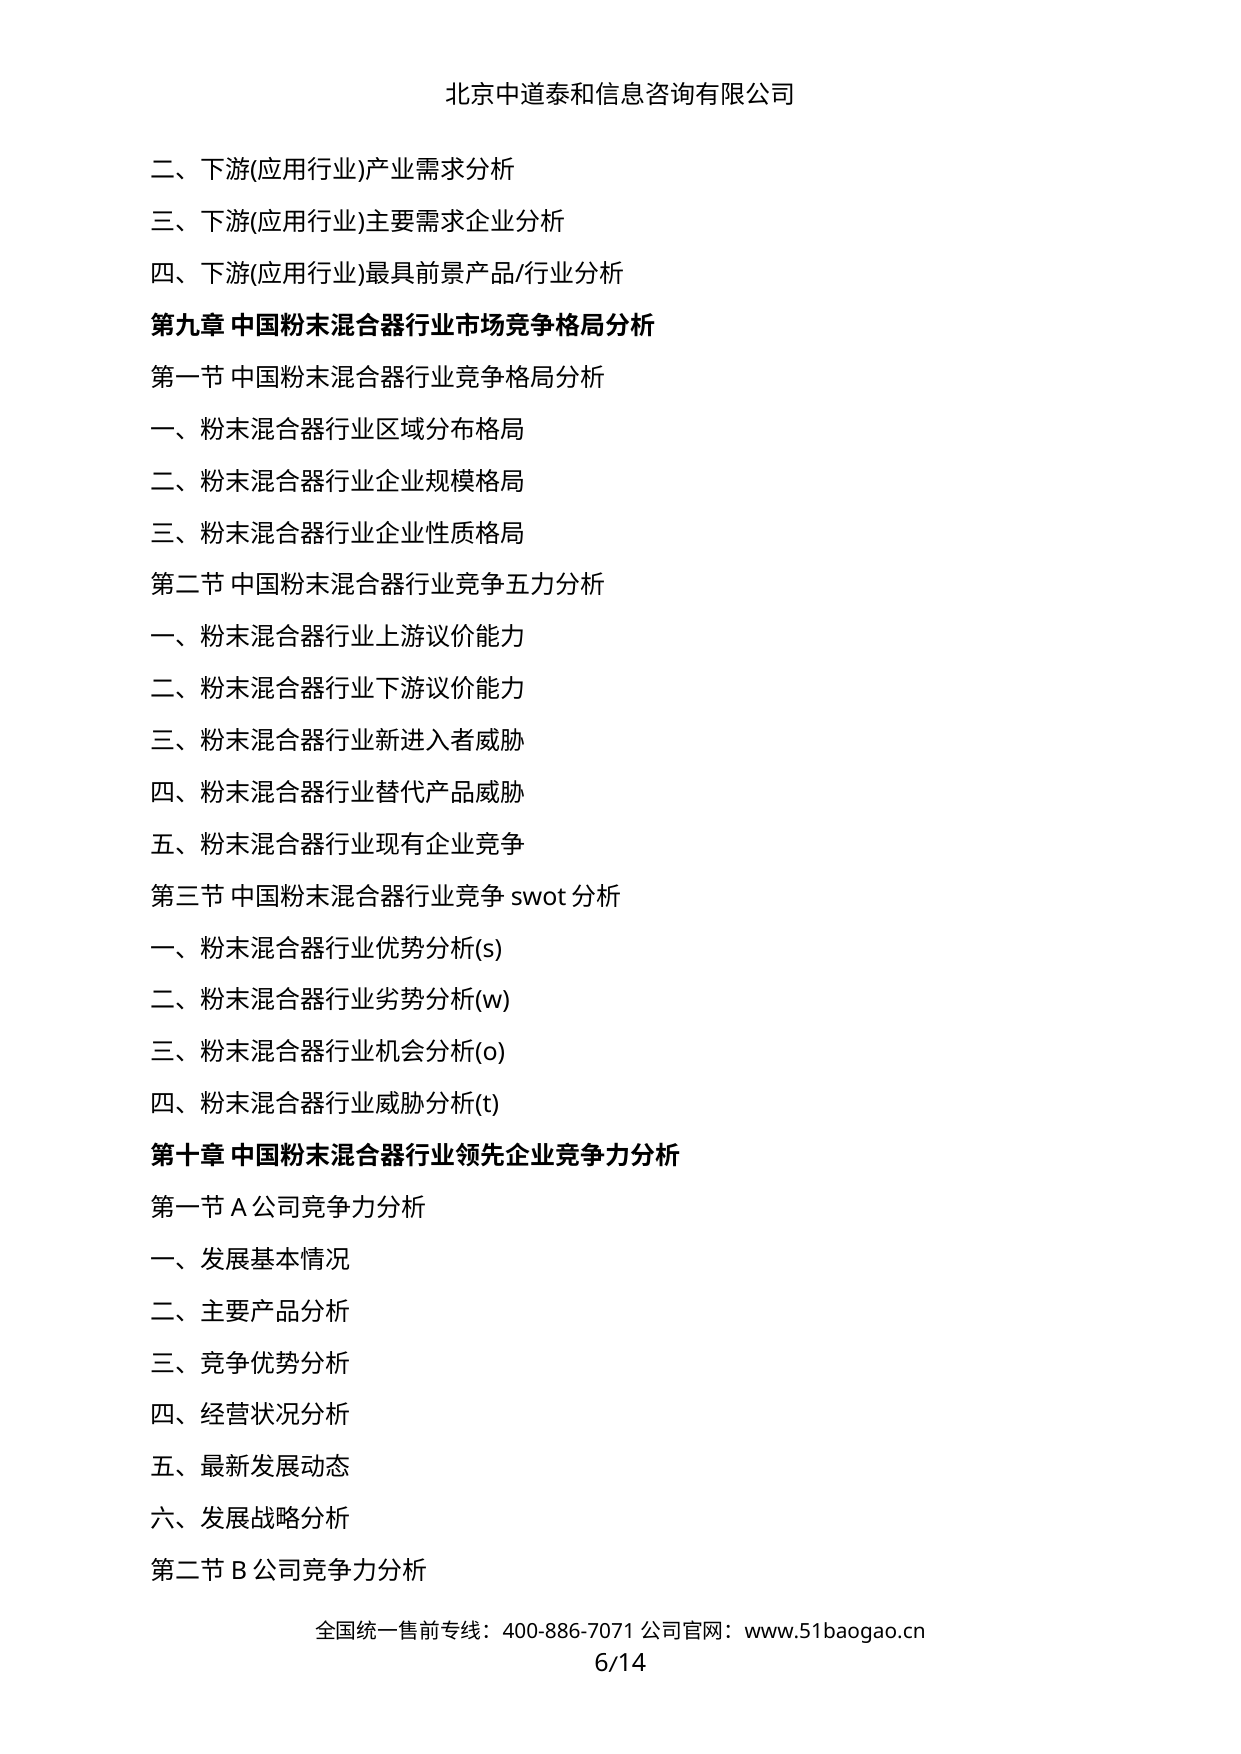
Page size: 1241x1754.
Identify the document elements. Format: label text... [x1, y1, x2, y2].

text 一、粉末混合器行业区域分布格局 [150, 409, 1090, 446]
text 六、发展战略分析 [150, 1499, 1090, 1535]
text 第三节 中国粉末混合器行业竞争swot分析 [150, 876, 1090, 912]
text 五、最新发展动态 [150, 1447, 1090, 1483]
text 二、粉末混合器行业企业规模格局 [150, 461, 1090, 497]
text 第一节 中国粉末混合器行业竞争格局分析 [150, 357, 1090, 394]
text 四、下游(应用行业)最具前景产品/行业分析 [150, 254, 1090, 290]
text 第一节 A公司竞争力分析 [150, 1187, 1090, 1224]
text 二、粉末混合器行业下游议价能力 [150, 669, 1090, 705]
text 二、粉末混合器行业劣势分析(w) [150, 980, 1090, 1016]
text 第二节 B公司竞争力分析 [150, 1551, 1090, 1587]
text 第二节 中国粉末混合器行业竞争五力分析 [150, 565, 1090, 601]
text 五、粉末混合器行业现有企业竞争 [150, 824, 1090, 861]
text 三、粉末混合器行业企业性质格局 [150, 513, 1090, 549]
text 三、粉末混合器行业新进入者威胁 [150, 721, 1090, 757]
text 一、发展基本情况 [150, 1239, 1090, 1276]
text 一、粉末混合器行业上游议价能力 [150, 617, 1090, 653]
text 四、粉末混合器行业替代产品威胁 [150, 772, 1090, 809]
text 二、主要产品分析 [150, 1291, 1090, 1327]
text 第十章 中国粉末混合器行业领先企业竞争力分析 [150, 1136, 1090, 1172]
text 三、下游(应用行业)主要需求企业分析 [150, 202, 1090, 238]
text 三、粉末混合器行业机会分析(o) [150, 1032, 1090, 1068]
text 二、下游(应用行业)产业需求分析 [150, 150, 1090, 186]
text 四、粉末混合器行业威胁分析(t) [150, 1084, 1090, 1120]
text 第九章 中国粉末混合器行业市场竞争格局分析 [150, 306, 1090, 342]
text 三、竞争优势分析 [150, 1343, 1090, 1379]
text 四、经营状况分析 [150, 1395, 1090, 1431]
text 一、粉末混合器行业优势分析(s) [150, 928, 1090, 964]
